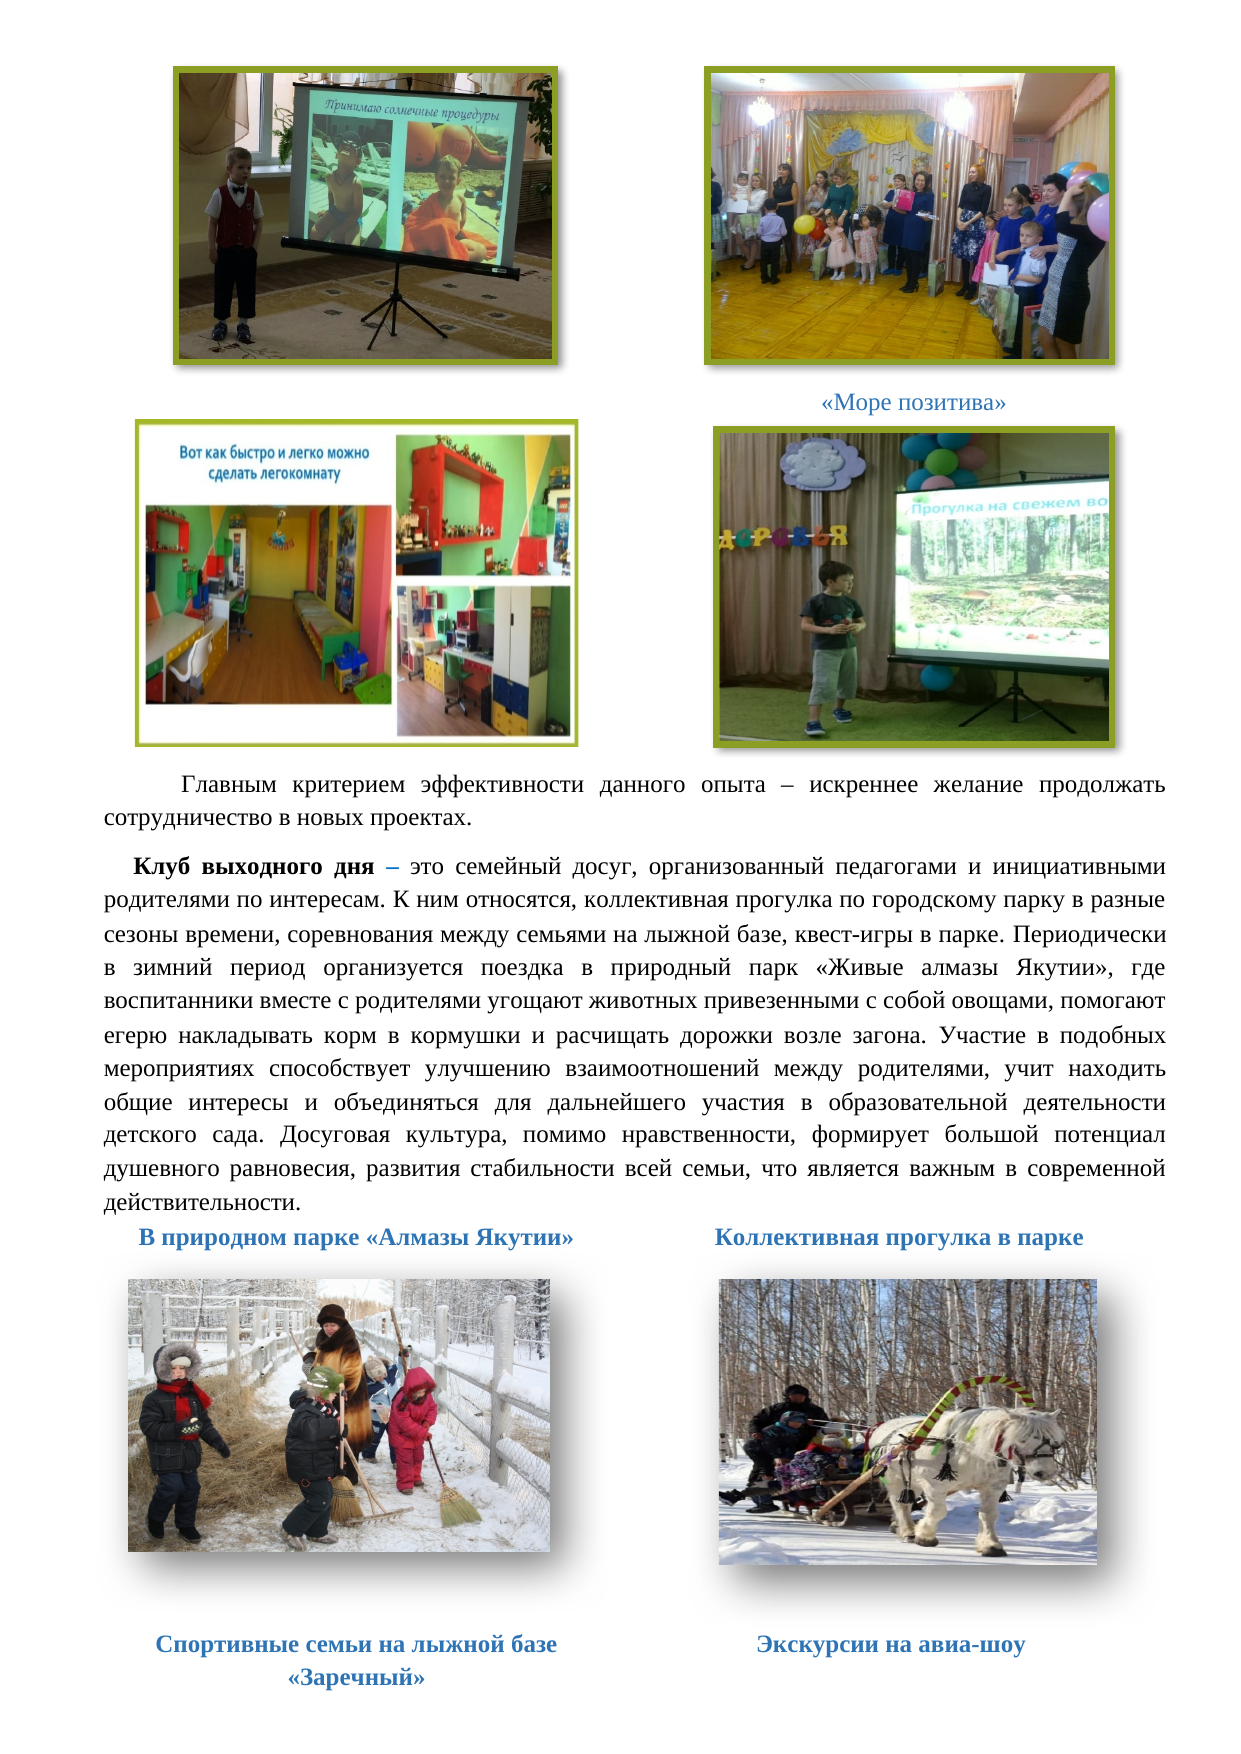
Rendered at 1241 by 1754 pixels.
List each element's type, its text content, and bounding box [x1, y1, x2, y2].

table_header «Рецепты здоровья» [93, 60, 649, 386]
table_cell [621, 1629, 1177, 1708]
text Главным критерием эффективности данного опыта – искреннее желание продолжать сотрудничество в новых проектах. [103, 769, 1167, 831]
picture [128, 1279, 550, 1552]
text Клуб выходного дня – это семейный досуг, организованный педагогами и инициативными родителями по интересам. К ним относятся, коллективная прогулка по городскому парку в разные сезоны времени, соревнования между семьями на лыжной базе, квест-игры в парке. Периодически в зимний период организуется поездка в природный парк «Живые алмазы Якутии», где воспитанники вместе с родителями угощают животных привезенными с собой овощами, помогают егерю накладывать корм в кормушки и расчищать дорожки возле загона. Участие в подобных мероприятиях способствует улучшению взаимоотношений между родителями, учит находить общие интересы и объединяться для дальнейшего участия в образовательной деятельности детского сада. Досуговая культура, помимо нравственности, формирует большой потенциал душевного равновесия, развития стабильности всей семьи, что является важным в современной действительности. [103, 851, 1167, 1216]
table_cell [93, 387, 649, 768]
picture [134, 419, 579, 747]
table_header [650, 60, 1177, 386]
table_cell «Море позитива» [650, 387, 1177, 768]
picture [719, 433, 1109, 741]
table_header Коллективная прогулка в парке [621, 1222, 1177, 1628]
picture [718, 1279, 1097, 1565]
picture [711, 73, 1109, 359]
picture [179, 73, 552, 359]
table_header В природном парке «Алмазы Якутии» [93, 1222, 620, 1628]
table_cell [93, 1629, 620, 1708]
